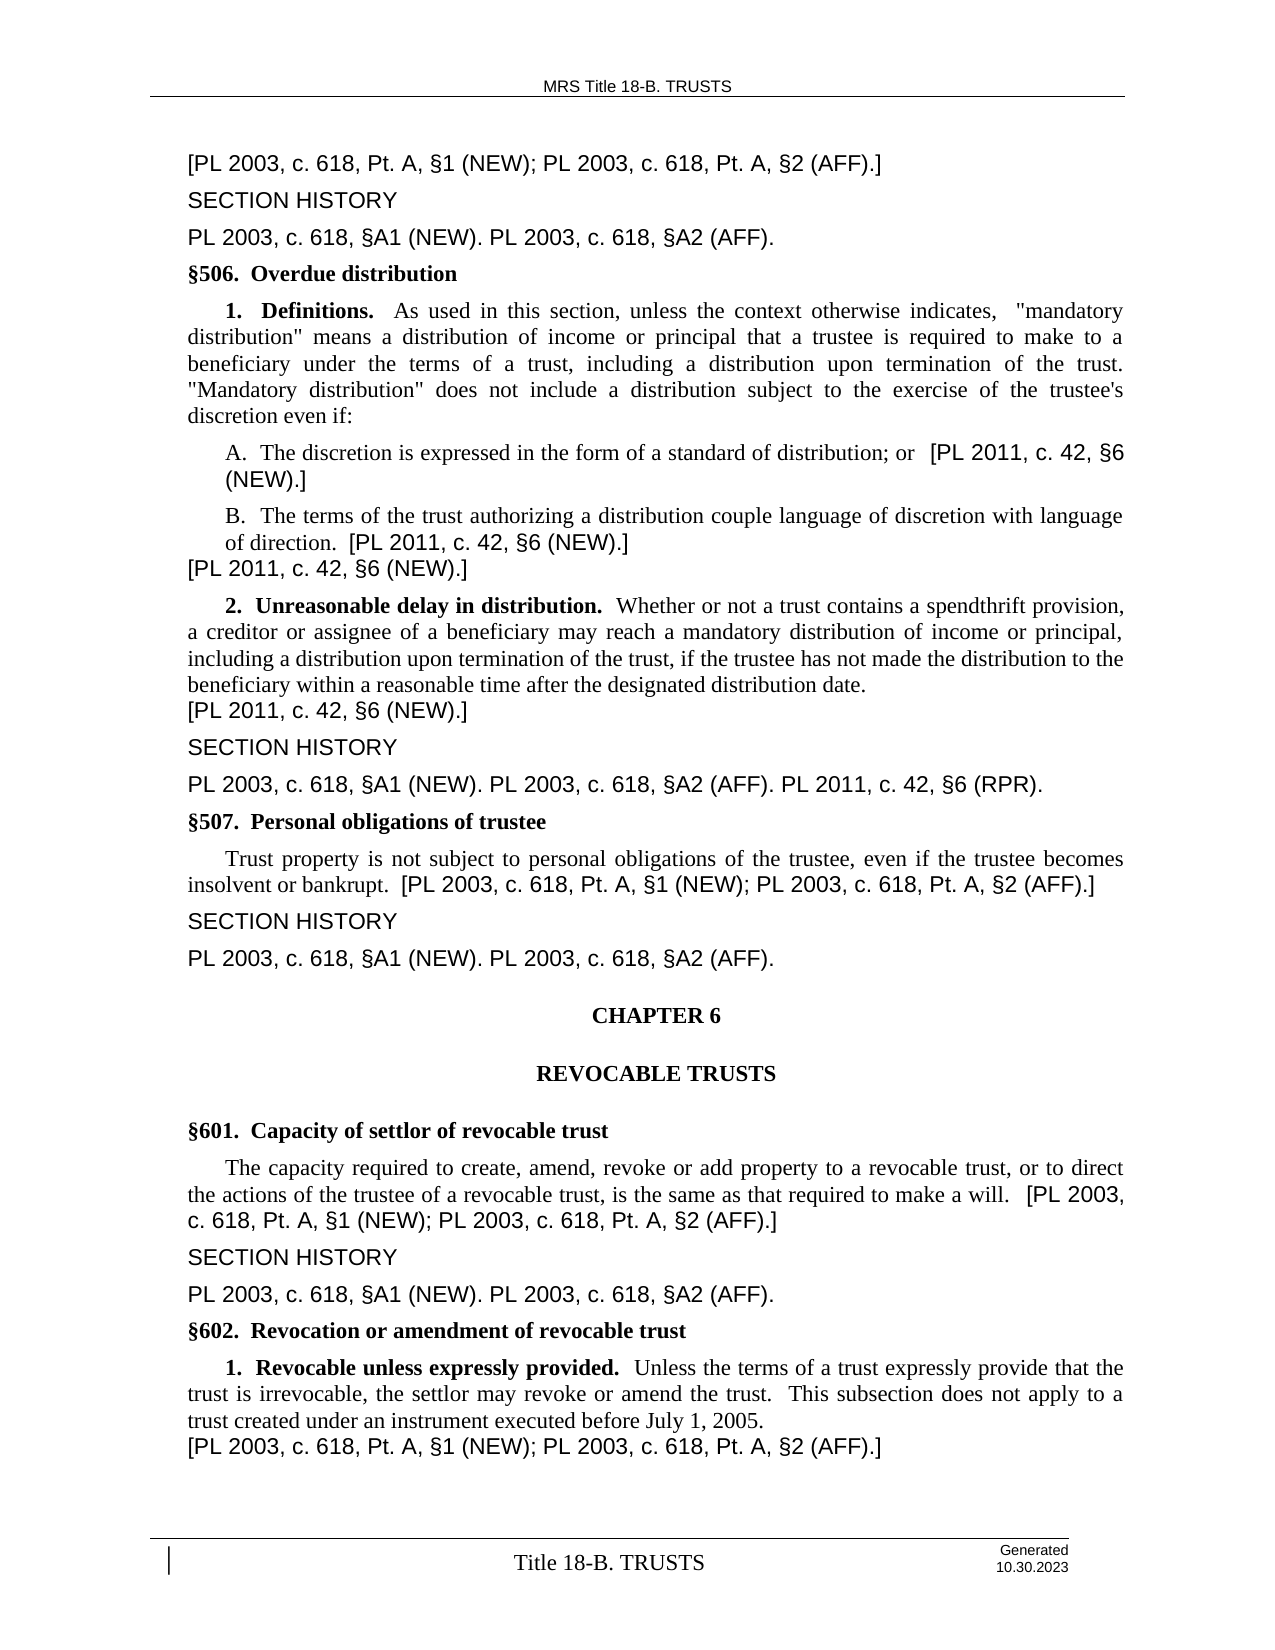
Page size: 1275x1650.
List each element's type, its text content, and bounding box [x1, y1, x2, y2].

text [PL 2011, c. 42, §6 (NEW).] [187, 697, 1125, 724]
text SECTION HISTORY [187, 908, 1125, 934]
text CHAPTER 6 [187, 1002, 1125, 1028]
text [PL 2003, c. 618, Pt. A, §1 (NEW); PL 2003, c. 618, Pt. A, §2 (AFF).] [187, 1433, 1125, 1459]
text B. The terms of the trust authorizing a distribution couple language of discretion with language of direction. [PL 2011, c. 42, §6 (NEW).] [225, 502, 1125, 555]
text [PL 2011, c. 42, §6 (NEW).] [187, 555, 1125, 582]
text §507. Personal obligations of trustee [187, 808, 1125, 834]
text §506. Overdue distribution [187, 260, 1125, 287]
text 2. Unreasonable delay in distribution. Whether or not a trust contains a spendthrift provision, a creditor or assignee of a beneficiary may reach a mandatory distribution of income or principal, including a distribution upon termination of the trust, if the trustee has not made the distribution to the beneficiary within a reasonable time after the designated distribution date. [187, 592, 1125, 697]
text 1. Definitions. As used in this section, unless the context otherwise indicates, "mandatory distribution" means a distribution of income or principal that a trustee is required to make to a beneficiary under the terms of a trust, including a distribution upon termination of the trust. "Mandatory distribution" does not include a distribution subject to the exercise of the trustee's discretion even if: [187, 297, 1125, 429]
text §602. Revocation or amendment of revocable trust [187, 1317, 1125, 1344]
text The capacity required to create, amend, revoke or add property to a revocable trust, or to direct the actions of the trustee of a revocable trust, is the same as that required to make a will. [PL 2003, c. 618, Pt. A, §1 (NEW); PL 2003, c. 618, Pt. A, §2 (AFF).] [187, 1154, 1125, 1233]
text §601. Capacity of settlor of revocable trust [187, 1117, 1125, 1144]
text [PL 2003, c. 618, Pt. A, §1 (NEW); PL 2003, c. 618, Pt. A, §2 (AFF).] [187, 150, 1125, 176]
text PL 2003, c. 618, §A1 (NEW). PL 2003, c. 618, §A2 (AFF). [187, 944, 1125, 971]
text A. The discretion is expressed in the form of a standard of distribution; or [PL 2011, c. 42, §6 (NEW).] [225, 439, 1125, 492]
text SECTION HISTORY [187, 187, 1125, 213]
text SECTION HISTORY [187, 734, 1125, 761]
text SECTION HISTORY [187, 1244, 1125, 1270]
text PL 2003, c. 618, §A1 (NEW). PL 2003, c. 618, §A2 (AFF). [187, 1281, 1125, 1307]
text PL 2003, c. 618, §A1 (NEW). PL 2003, c. 618, §A2 (AFF). PL 2011, c. 42, §6 (RPR). [187, 771, 1125, 797]
text 1. Revocable unless expressly provided. Unless the terms of a trust expressly provide that the trust is irrevocable, the settlor may revoke or amend the trust. This subsection does not apply to a trust created under an instrument executed before July 1, 2005. [187, 1354, 1125, 1433]
text REVOCABLE TRUSTS [187, 1060, 1125, 1086]
text Trust property is not subject to personal obligations of the trustee, even if the trustee becomes insolvent or bankrupt. [PL 2003, c. 618, Pt. A, §1 (NEW); PL 2003, c. 618, Pt. A, §2 (AFF).] [187, 844, 1125, 897]
text PL 2003, c. 618, §A1 (NEW). PL 2003, c. 618, §A2 (AFF). [187, 223, 1125, 250]
